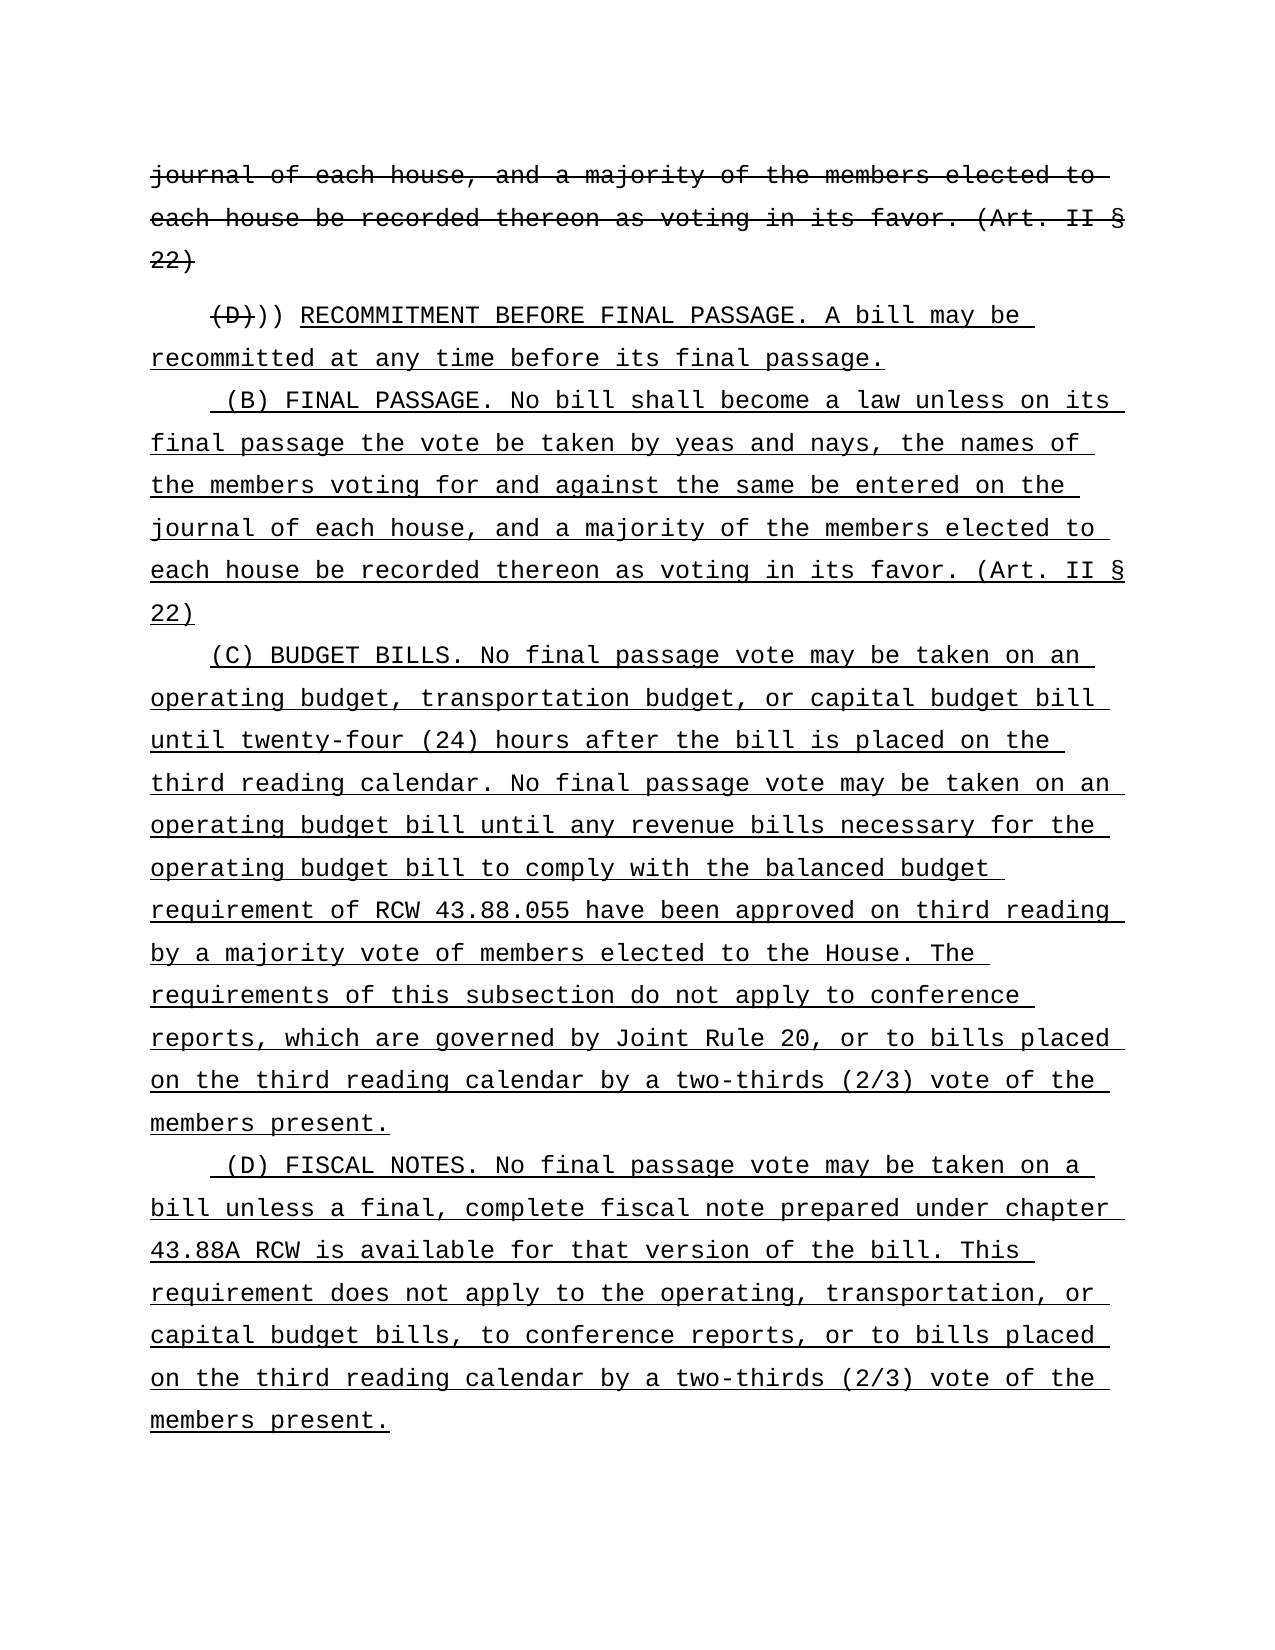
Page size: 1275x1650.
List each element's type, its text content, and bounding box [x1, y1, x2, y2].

text (D) FISCAL NOTES. No final passage vote may be taken on a bill unless a final, complete fiscal note prepared under chapter 43.88A RCW is available for that version of the bill. This requirement does not apply to the operating, transportation, or capital budget bills, to conference reports, or to bills placed on the third reading calendar by a two-thirds (2/3) vote of the members present. [150, 1220, 1125, 1437]
text (D))) RECOMMITMENT BEFORE FINAL PASSAGE. A bill may be recommitted at any time before its final passage. [150, 290, 1125, 375]
text (B) FINAL PASSAGE. No bill shall become a law unless on its final passage the vote be taken by yeas and nays, the names of the members voting for and against the same be entered on the journal of each house, and a majority of the members elected to each house be recorded thereon as voting in its favor. (Art. II § 22) [150, 375, 1125, 581]
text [150, 150, 1125, 219]
text (C) BUDGET BILLS. No final passage vote may be taken on an operating budget, transportation budget, or capital budget bill until twenty-four (24) hours after the bill is placed on the third reading calendar. No final passage vote may be taken on an operating budget bill until any revenue bills necessary for the operating budget bill to comply with the balanced budget requirement of RCW 43.88.055 have been approved on third reading by a majority vote of members elected to the House. The requirements of this subsection do not apply to conference reports, which are governed by Joint Rule 20, or to bills placed on the third reading calendar by a two-thirds (2/3) vote of the members present. [150, 1050, 1125, 1140]
text (C) BUDGET BILLS. No final passage vote may be taken on an operating budget, transportation budget, or capital budget bill until twenty-four (24) hours after the bill is placed on the third reading calendar. No final passage vote may be taken on an operating budget bill until any revenue bills necessary for the operating budget bill to comply with the balanced budget requirement of RCW 43.88.055 have been approved on third reading by a majority vote of members elected to the House. The requirements of this subsection do not apply to conference reports, which are governed by Joint Rule 20, or to bills placed on the third reading calendar by a two-thirds (2/3) vote of the members present. [150, 630, 1125, 794]
text (C) BUDGET BILLS. No final passage vote may be taken on an operating budget, transportation budget, or capital budget bill until twenty-four (24) hours after the bill is placed on the third reading calendar. No final passage vote may be taken on an operating budget bill until any revenue bills necessary for the operating budget bill to comply with the balanced budget requirement of RCW 43.88.055 have been approved on third reading by a majority vote of members elected to the House. The requirements of this subsection do not apply to conference reports, which are governed by Joint Rule 20, or to bills placed on the third reading calendar by a two-thirds (2/3) vote of the members present. [150, 795, 1125, 921]
text (D) FISCAL NOTES. No final passage vote may be taken on a bill unless a final, complete fiscal note prepared under chapter 43.88A RCW is available for that version of the bill. This requirement does not apply to the operating, transportation, or capital budget bills, to conference reports, or to bills placed on the third reading calendar by a two-thirds (2/3) vote of the members present. [150, 1140, 1125, 1219]
text (B) FINAL PASSAGE. No bill shall become a law unless on its final passage the vote be taken by yeas and nays, the names of the members voting for and against the same be entered on the journal of each house, and a majority of the members elected to each house be recorded thereon as voting in its favor. (Art. II § 22) [150, 583, 1125, 630]
text (C) BUDGET BILLS. No final passage vote may be taken on an operating budget, transportation budget, or capital budget bill until twenty-four (24) hours after the bill is placed on the third reading calendar. No final passage vote may be taken on an operating budget bill until any revenue bills necessary for the operating budget bill to comply with the balanced budget requirement of RCW 43.88.055 have been approved on third reading by a majority vote of members elected to the House. The requirements of this subsection do not apply to conference reports, which are governed by Joint Rule 20, or to bills placed on the third reading calendar by a two-thirds (2/3) vote of the members present. [150, 923, 1125, 1049]
